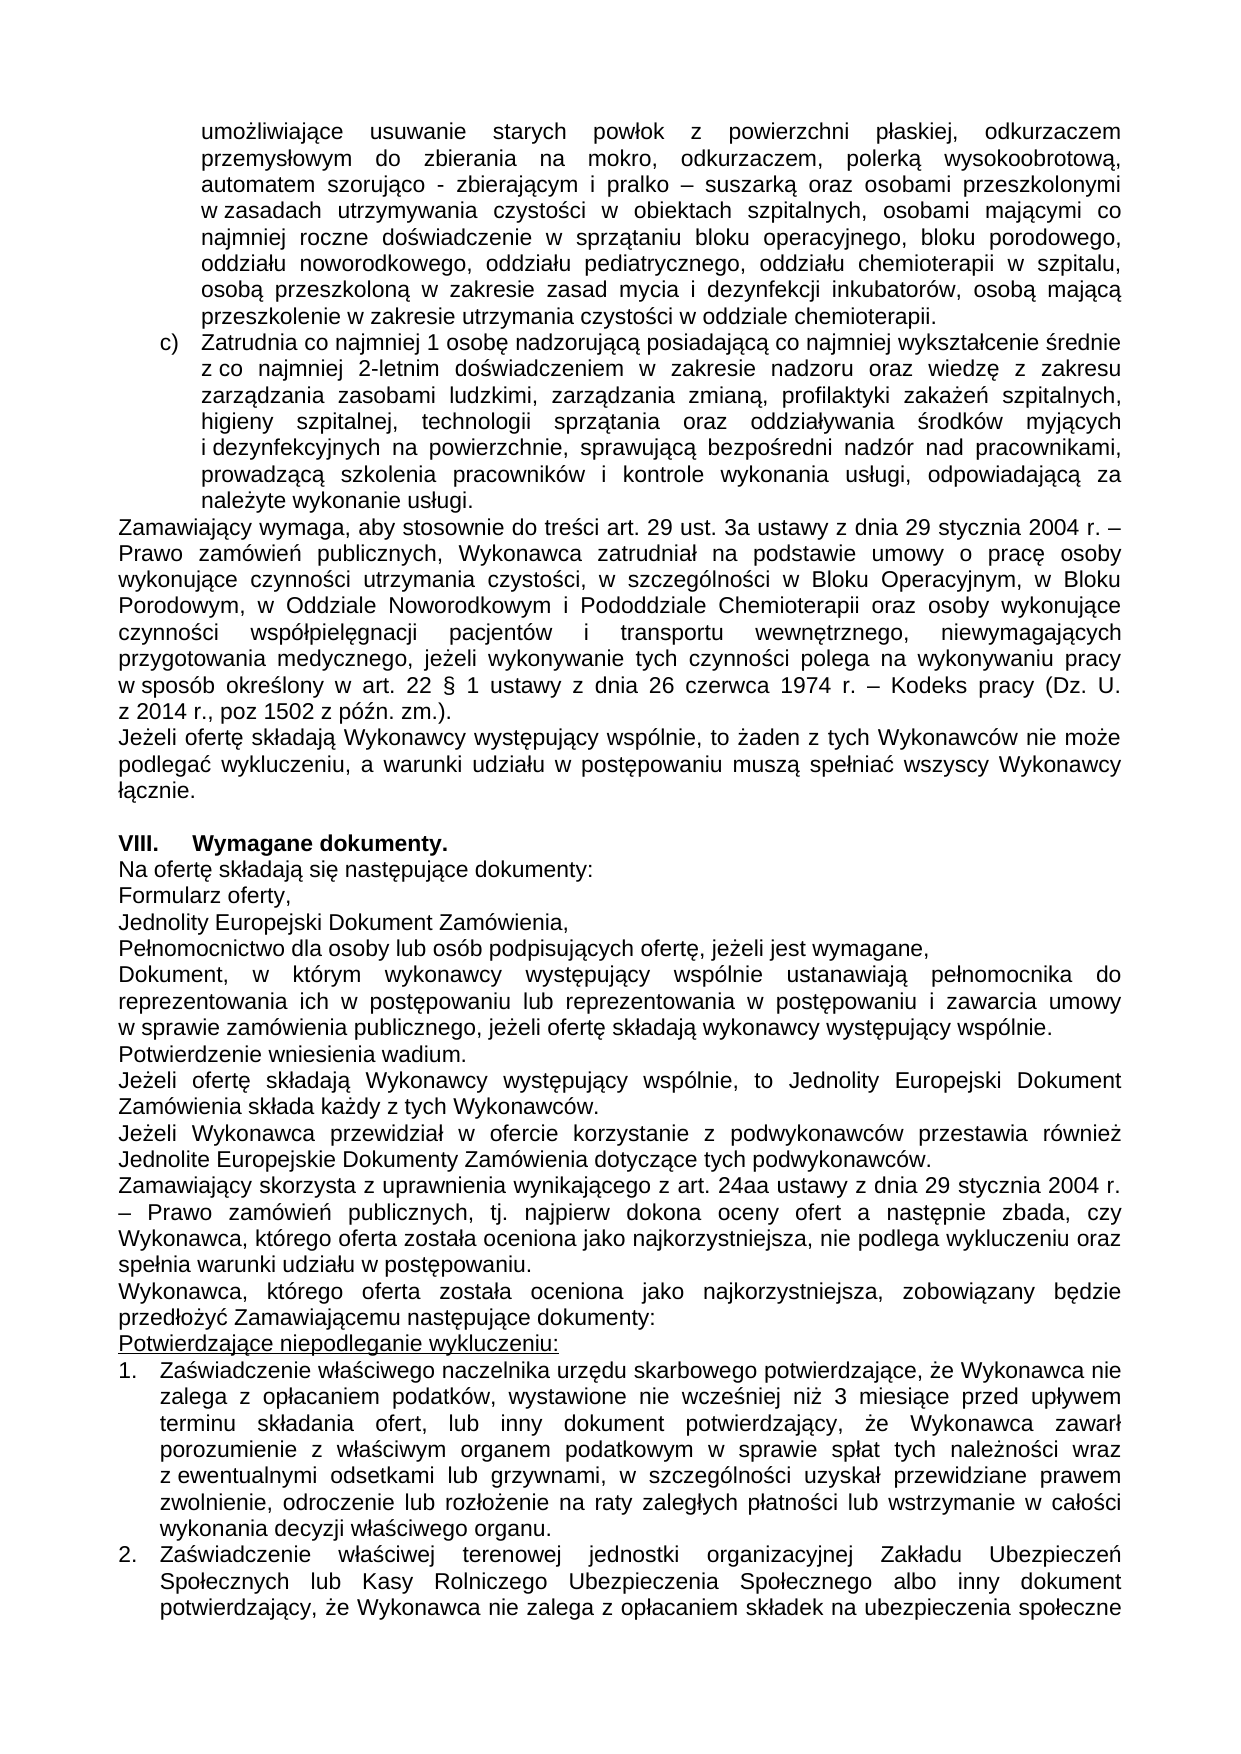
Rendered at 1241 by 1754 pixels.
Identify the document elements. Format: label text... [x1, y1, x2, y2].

text Zamawiający wymaga, aby stosownie do treści art. 29 ust. 3a ustawy z dnia 29 stycznia 2004 r. – Prawo zamówień publicznych, Wykonawca zatrudniał na podstawie umowy o pracę osoby wykonujące czynności utrzymania czystości, w szczególności w Bloku Operacyjnym, w Bloku Porodowym, w Oddziale Noworodkowym i Pododdziale Chemioterapii oraz osoby wykonujące czynności współpielęgnacji pacjentów i transportu wewnętrznego, niewymagających przygotowania medycznego, jeżeli wykonywanie tych czynności polega na wykonywaniu pracy w sposób określony w art. 22 § 1 ustawy z dnia 26 czerwca 1974 r. – Kodeks pracy (Dz. U. z 2014 r., poz 1502 z późn. zm.). [118, 513, 1122, 724]
text Jeżeli Wykonawca przewidział w ofercie korzystanie z podwykonawców przestawia również Jednolite Europejskie Dokumenty Zamówienia dotyczące tych podwykonawców. [118, 1119, 1122, 1172]
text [159, 118, 1122, 329]
text VIII. Wymagane dokumenty. [118, 830, 1122, 856]
text Potwierdzające niepodleganie wykluczeniu: [118, 1330, 1122, 1357]
text 1. Zaświadczenie właściwego naczelnika urzędu skarbowego potwierdzające, że Wykonawca nie zalega z opłacaniem podatków, wystawione nie wcześniej niż 3 miesiące przed upływem terminu składania ofert, lub inny dokument potwierdzający, że Wykonawca zawarł porozumienie z właściwym organem podatkowym w sprawie spłat tych należności wraz z ewentualnymi odsetkami lub grzywnami, w szczególności uzyskał przewidziane prawem zwolnienie, odroczenie lub rozłożenie na raty zaległych płatności lub wstrzymanie w całości wykonania decyzji właściwego organu. [118, 1357, 1122, 1541]
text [118, 1541, 1122, 1620]
text Dokument, w którym wykonawcy występujący wspólnie ustanawiają pełnomocnika do reprezentowania ich w postępowaniu lub reprezentowania w postępowaniu i zawarcia umowy w sprawie zamówienia publicznego, jeżeli ofertę składają wykonawcy występujący wspólnie. [118, 961, 1122, 1041]
text Na ofertę składają się następujące dokumenty: [118, 856, 1122, 882]
text Jeżeli ofertę składają Wykonawcy występujący wspólnie, to żaden z tych Wykonawców nie może podlegać wykluczeniu, a warunki udziału w postępowaniu muszą spełniać wszyscy Wykonawcy łącznie. [118, 724, 1122, 803]
text c) Zatrudnia co najmniej 1 osobę nadzorującą posiadającą co najmniej wykształcenie średnie z co najmniej 2-letnim doświadczeniem w zakresie nadzoru oraz wiedzę z zakresu zarządzania zasobami ludzkimi, zarządzania zmianą, profilaktyki zakażeń szpitalnych, higieny szpitalnej, technologii sprzątania oraz oddziaływania środków myjących i dezynfekcyjnych na powierzchnie, sprawującą bezpośredni nadzór nad pracownikami, prowadzącą szkolenia pracowników i kontrole wykonania usługi, odpowiadającą za należyte wykonanie usługi. [159, 329, 1122, 513]
text Jeżeli ofertę składają Wykonawcy występujący wspólnie, to Jednolity Europejski Dokument Zamówienia składa każdy z tych Wykonawców. [118, 1067, 1122, 1119]
text Zamawiający skorzysta z uprawnienia wynikającego z art. 24aa ustawy z dnia 29 stycznia 2004 r. – Prawo zamówień publicznych, tj. najpierw dokona oceny ofert a następnie zbada, czy Wykonawca, którego oferta została oceniona jako najkorzystniejsza, nie podlega wykluczeniu oraz spełnia warunki udziału w postępowaniu. [118, 1172, 1122, 1278]
text Formularz oferty, [118, 882, 1122, 909]
text Potwierdzenie wniesienia wadium. [118, 1041, 1122, 1067]
text Pełnomocnictwo dla osoby lub osób podpisujących ofertę, jeżeli jest wymagane, [118, 935, 1122, 961]
text Wykonawca, którego oferta została oceniona jako najkorzystniejsza, zobowiązany będzie przedłożyć Zamawiającemu następujące dokumenty: [118, 1278, 1122, 1330]
text Jednolity Europejski Dokument Zamówienia, [118, 909, 1122, 935]
